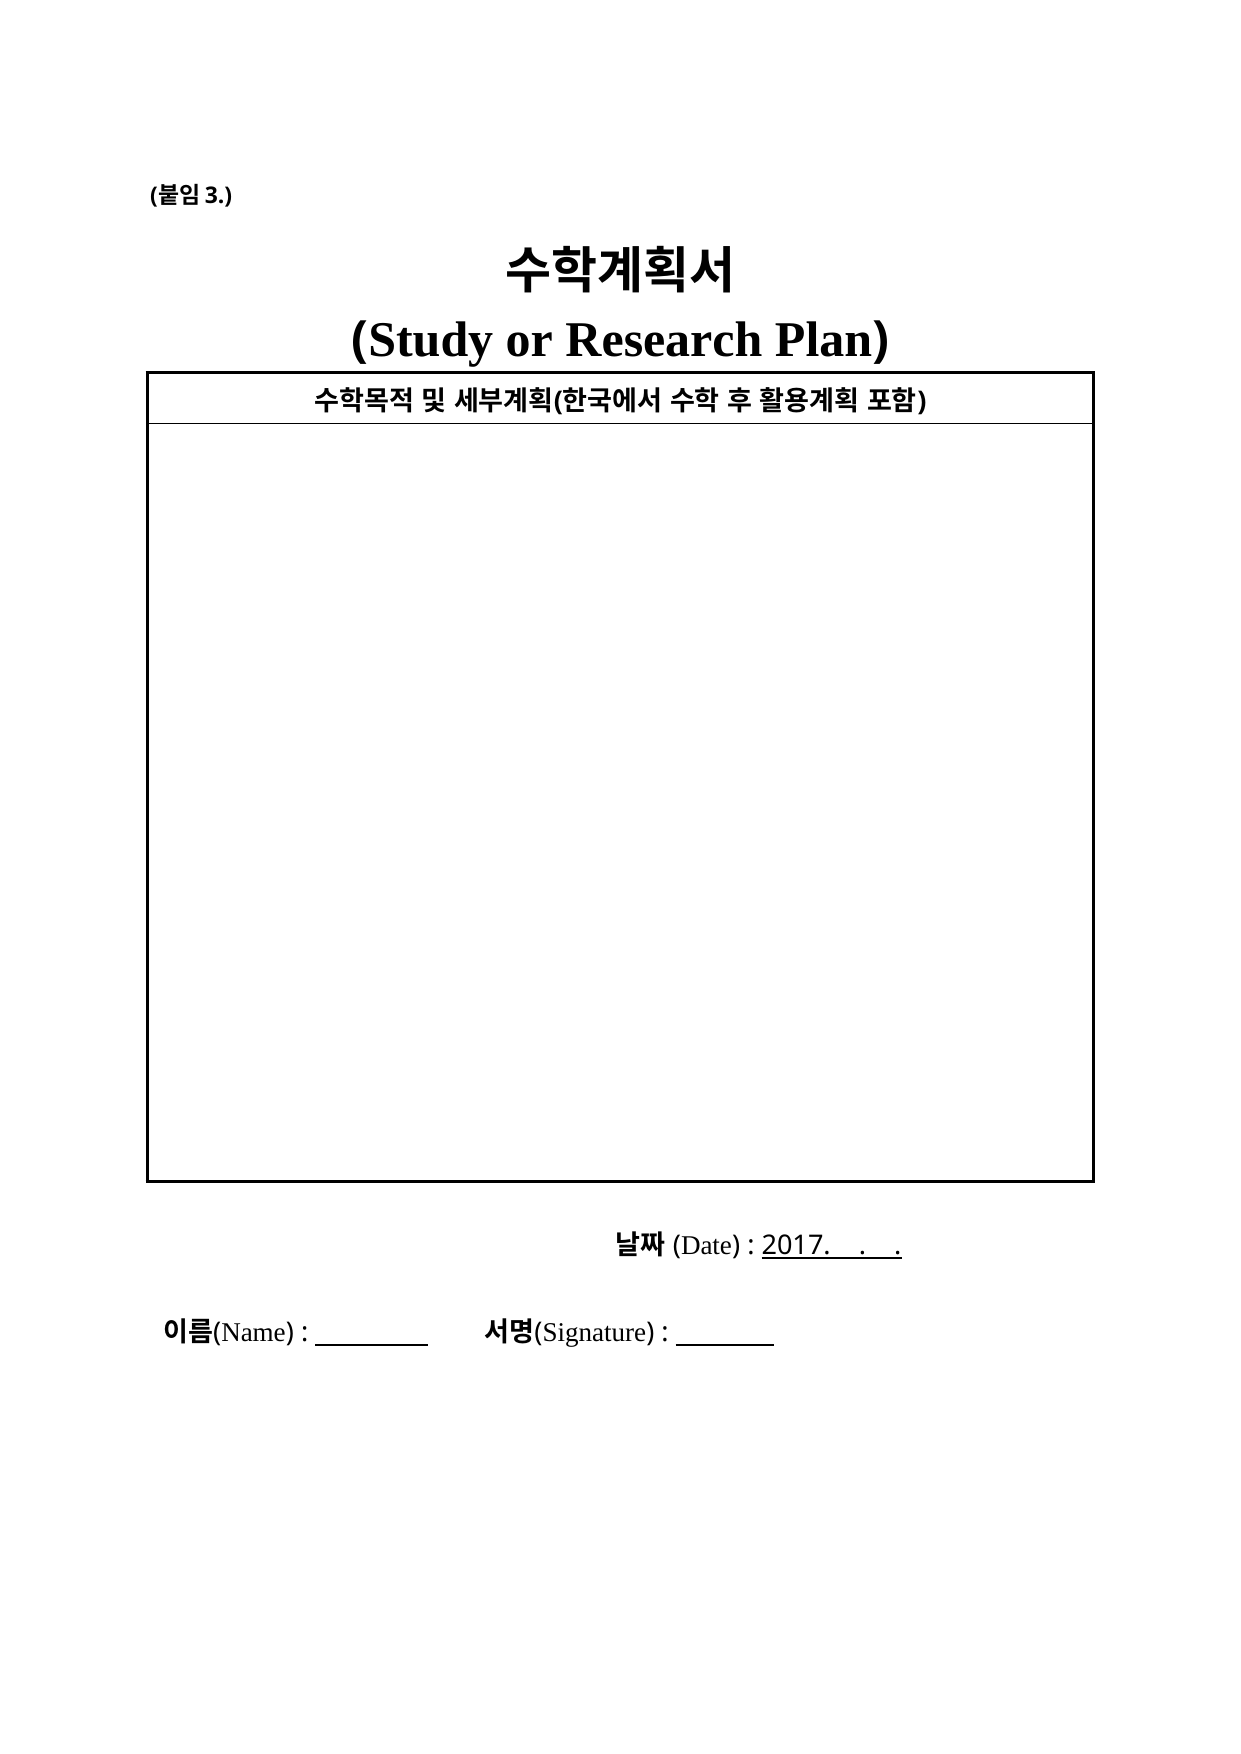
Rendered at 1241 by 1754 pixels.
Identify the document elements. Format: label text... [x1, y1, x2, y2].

text (Study or Research Plan) [150, 303, 1090, 371]
text 이름(Name) : 서명(Signature) : [150, 1310, 1090, 1349]
text (붙임3.) [150, 177, 1090, 211]
table_header 수학목적 및 세부계획(한국에서 수학 후 활용계획 포함) [149, 374, 1092, 423]
text 날짜 (Date) : 2017. . . [150, 1223, 1090, 1262]
table_cell [149, 424, 1092, 1180]
text 수학계획서 [150, 231, 1090, 303]
